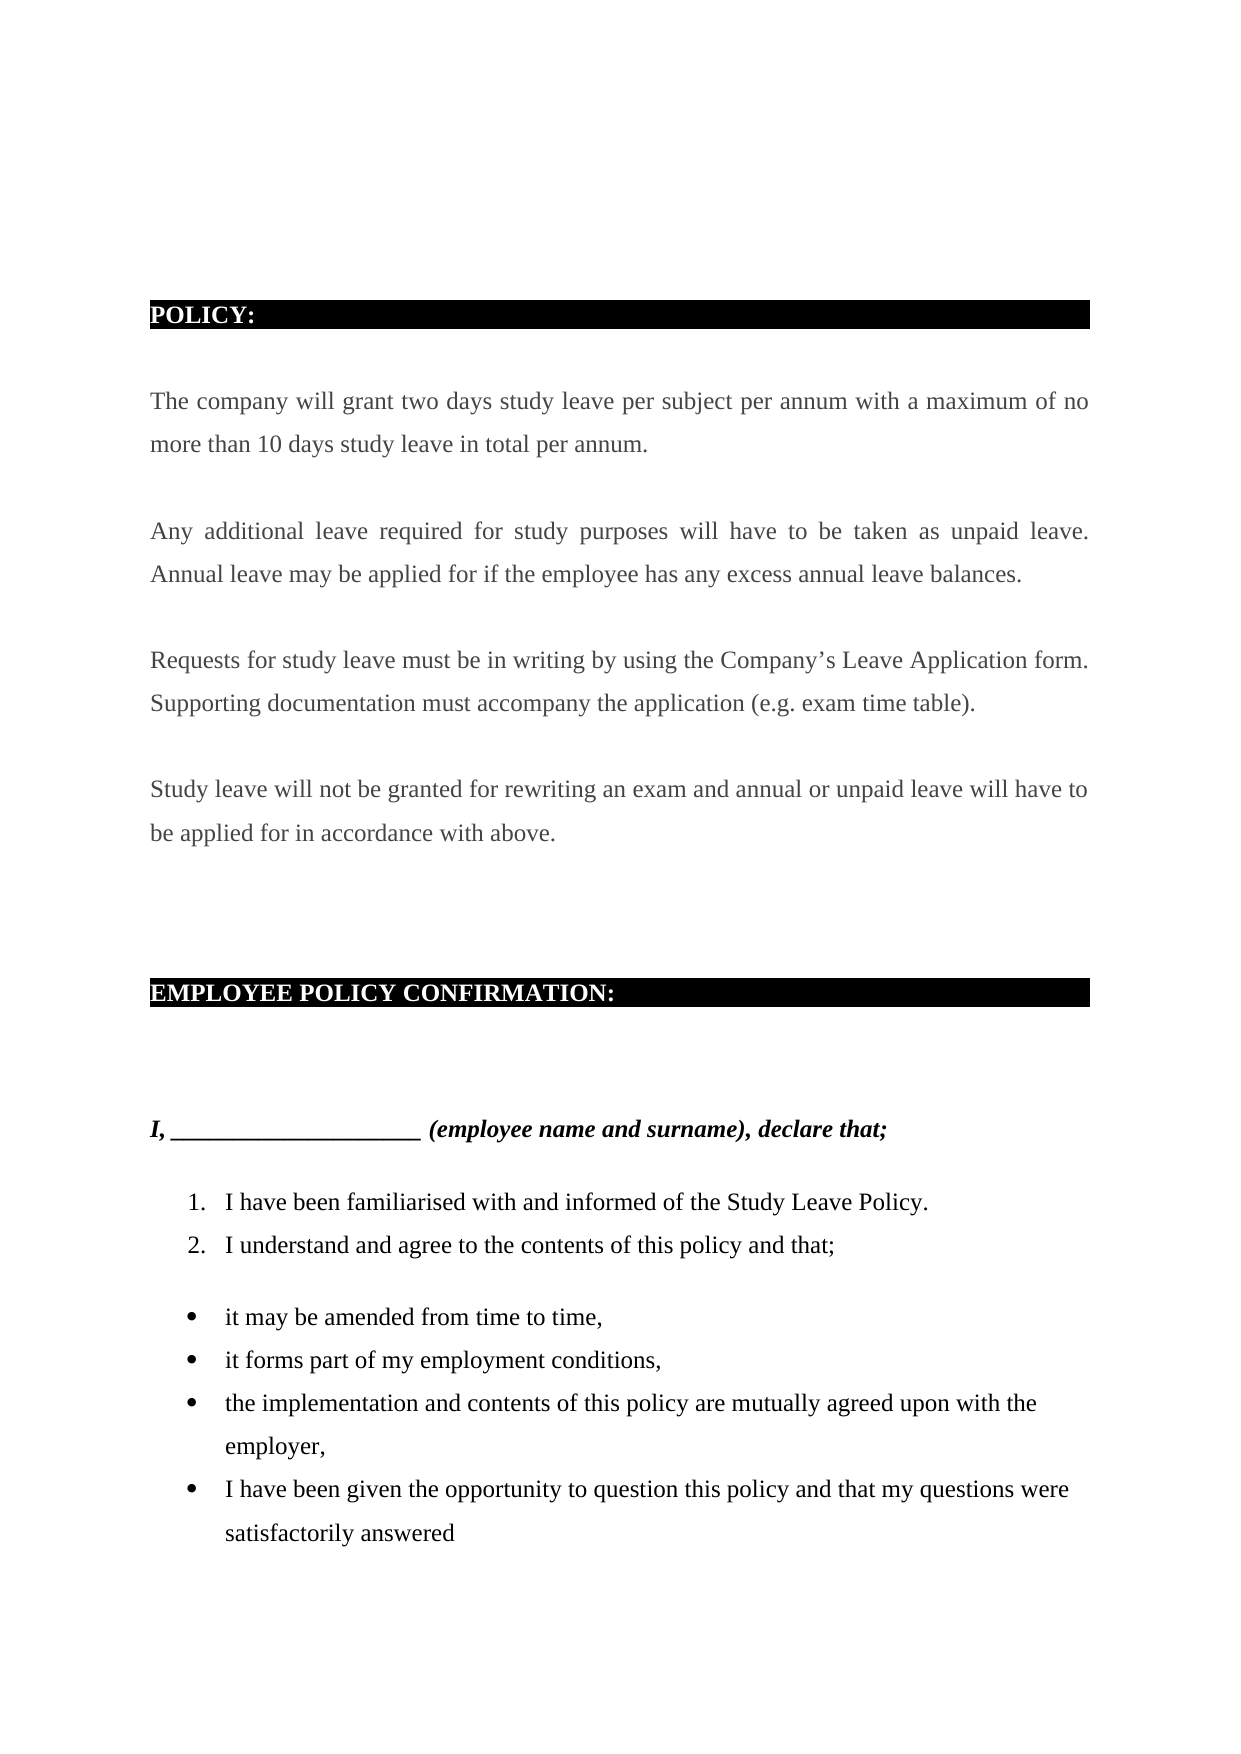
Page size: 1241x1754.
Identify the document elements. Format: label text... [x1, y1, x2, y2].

list it forms part of my employment conditions, [187, 1345, 1090, 1374]
text The company will grant two days study leave per subject per annum with a maximum of no more than 10 days study leave in total per annum. [150, 386, 1090, 458]
list the implementation and contents of this policy are mutually agreed upon with the employer, [187, 1388, 1090, 1460]
list I have been given the opportunity to question this policy and that my questions were satisfactorily answered [187, 1474, 1090, 1546]
list I understand and agree to the contents of this policy and that; [187, 1230, 1090, 1258]
list it may be amended from time to time, [187, 1302, 1090, 1331]
text EMPLOYEE POLICY CONFIRMATION: [150, 978, 1090, 1007]
list I have been familiarised with and informed of the Study Leave Policy. [187, 1187, 1090, 1215]
text I, ____________________ (employee name and surname), declare that; [150, 1114, 1090, 1143]
text Any additional leave required for study purposes will have to be taken as unpaid leave. Annual leave may be applied for if the employee has any excess annual leave balances. [150, 516, 1090, 588]
text Study leave will not be granted for rewriting an exam and annual or unpaid leave will have to be applied for in accordance with above. [150, 774, 1090, 846]
text POLICY: [150, 300, 1090, 329]
text Requests for study leave must be in writing by using the Company’s Leave Application form. Supporting documentation must accompany the application (e.g. exam time table). [150, 645, 1090, 717]
